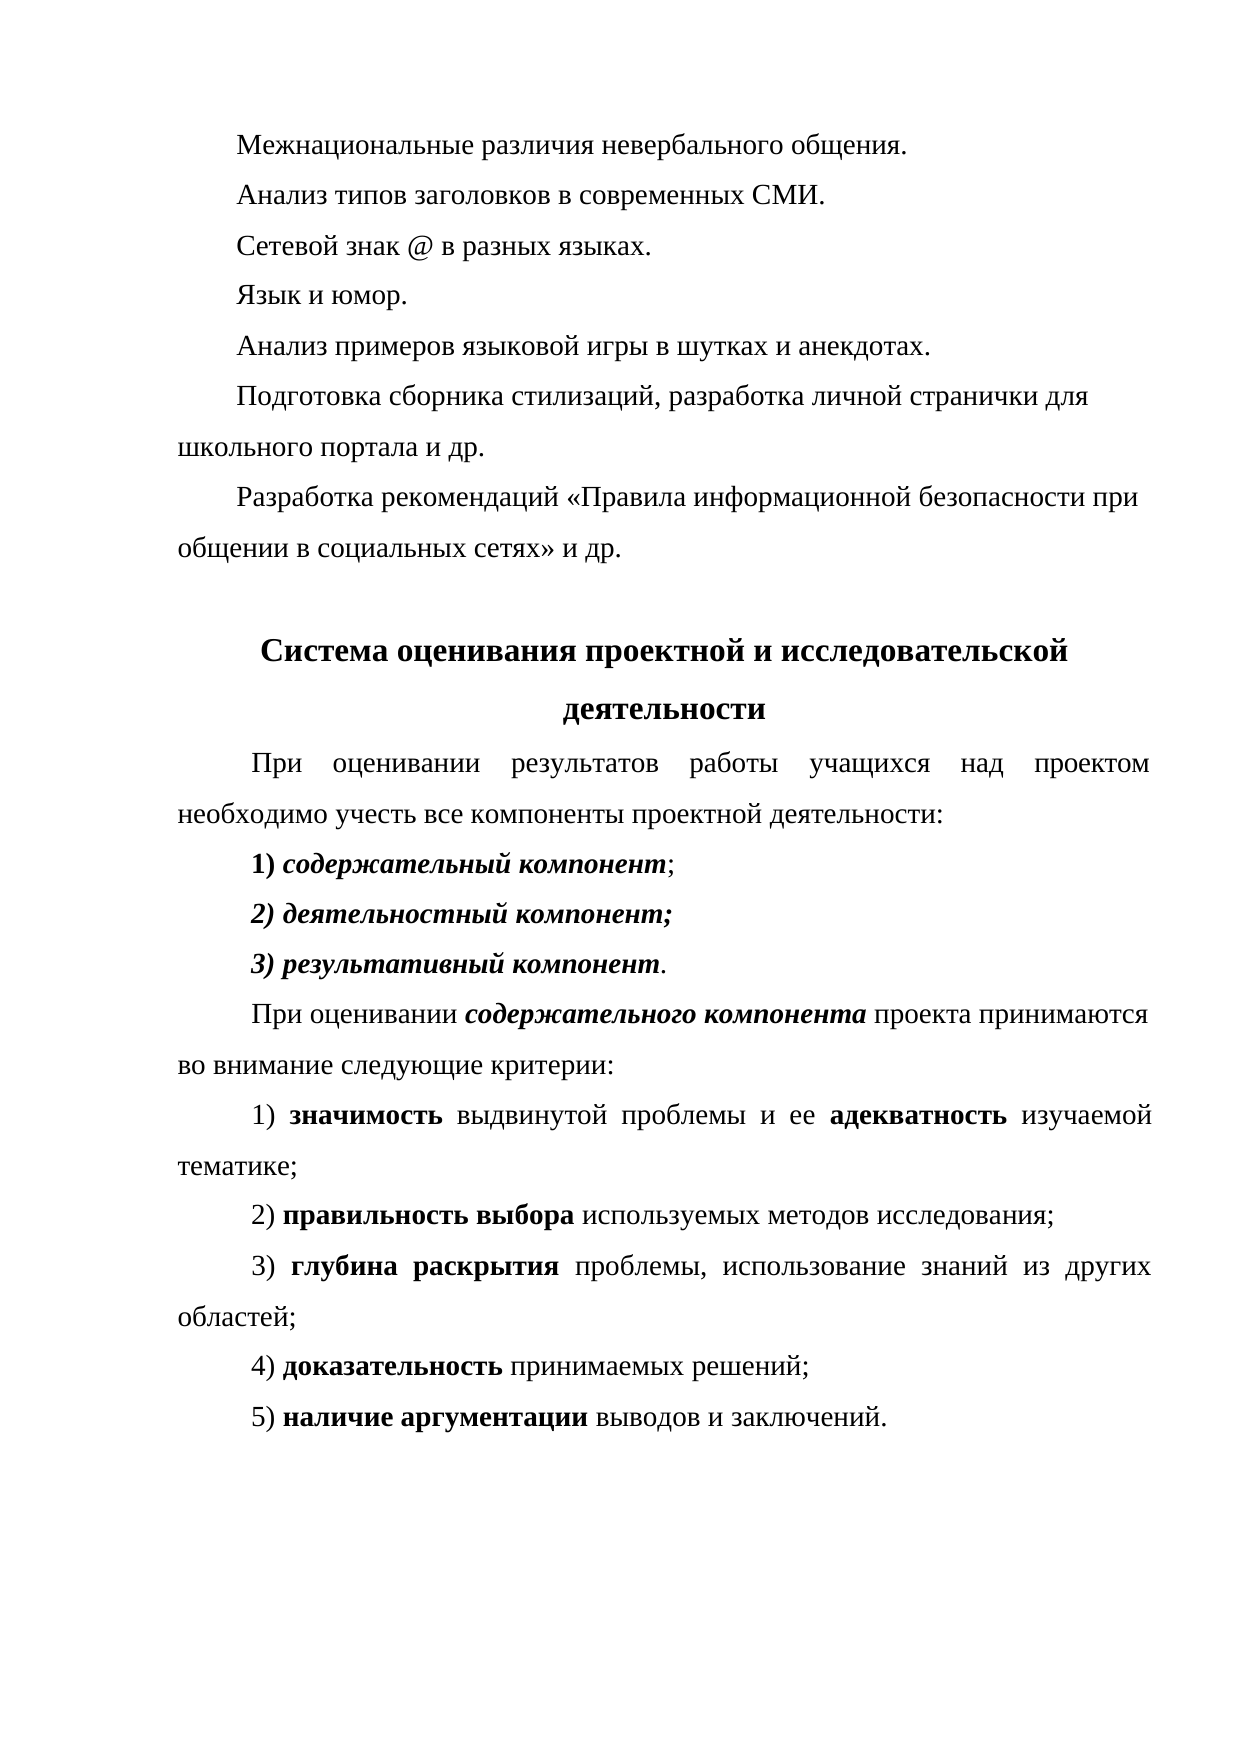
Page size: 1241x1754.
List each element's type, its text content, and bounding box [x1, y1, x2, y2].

text Подготовка сборника стилизаций, разработка личной странички для школьного портала и др. [177, 378, 1205, 462]
text Анализ примеров языковой игры в шутках и анекдотах. [236, 328, 1205, 362]
text При оценивании результатов работы учащихся над проектом необходимо учесть все компоненты проектной деятельности: [177, 745, 1152, 829]
list значимость выдвинутой проблемы и ее адекватность изучаемой тематике; [177, 1097, 1152, 1181]
text Межнациональные различия невербального общения. Анализ типов заголовков в современных СМИ. Сетевой знак @ в разных языках. [236, 127, 909, 261]
list наличие аргументации выводов и заключений. [251, 1399, 1205, 1433]
list глубина раскрытия проблемы, использование знаний из других областей; [177, 1248, 1152, 1332]
list правильность выбора используемых методов исследования; [251, 1198, 1205, 1231]
list доказательность принимаемых решений; [251, 1349, 1205, 1382]
subtitle содержательный компонент; [251, 846, 1205, 879]
list результативный компонент. [251, 946, 1205, 980]
list деятельностный компонент; [251, 897, 1205, 930]
text Язык и юмор. [236, 278, 1205, 311]
text Разработка рекомендаций «Правила информационной безопасности при общении в социальных сетях» и др. [177, 479, 1205, 563]
subtitle Система оценивания проектной и исследовательской деятельности [260, 630, 1071, 726]
text При оценивании содержательного компонента проекта принимаются во внимание следующие критерии: [177, 997, 1153, 1080]
